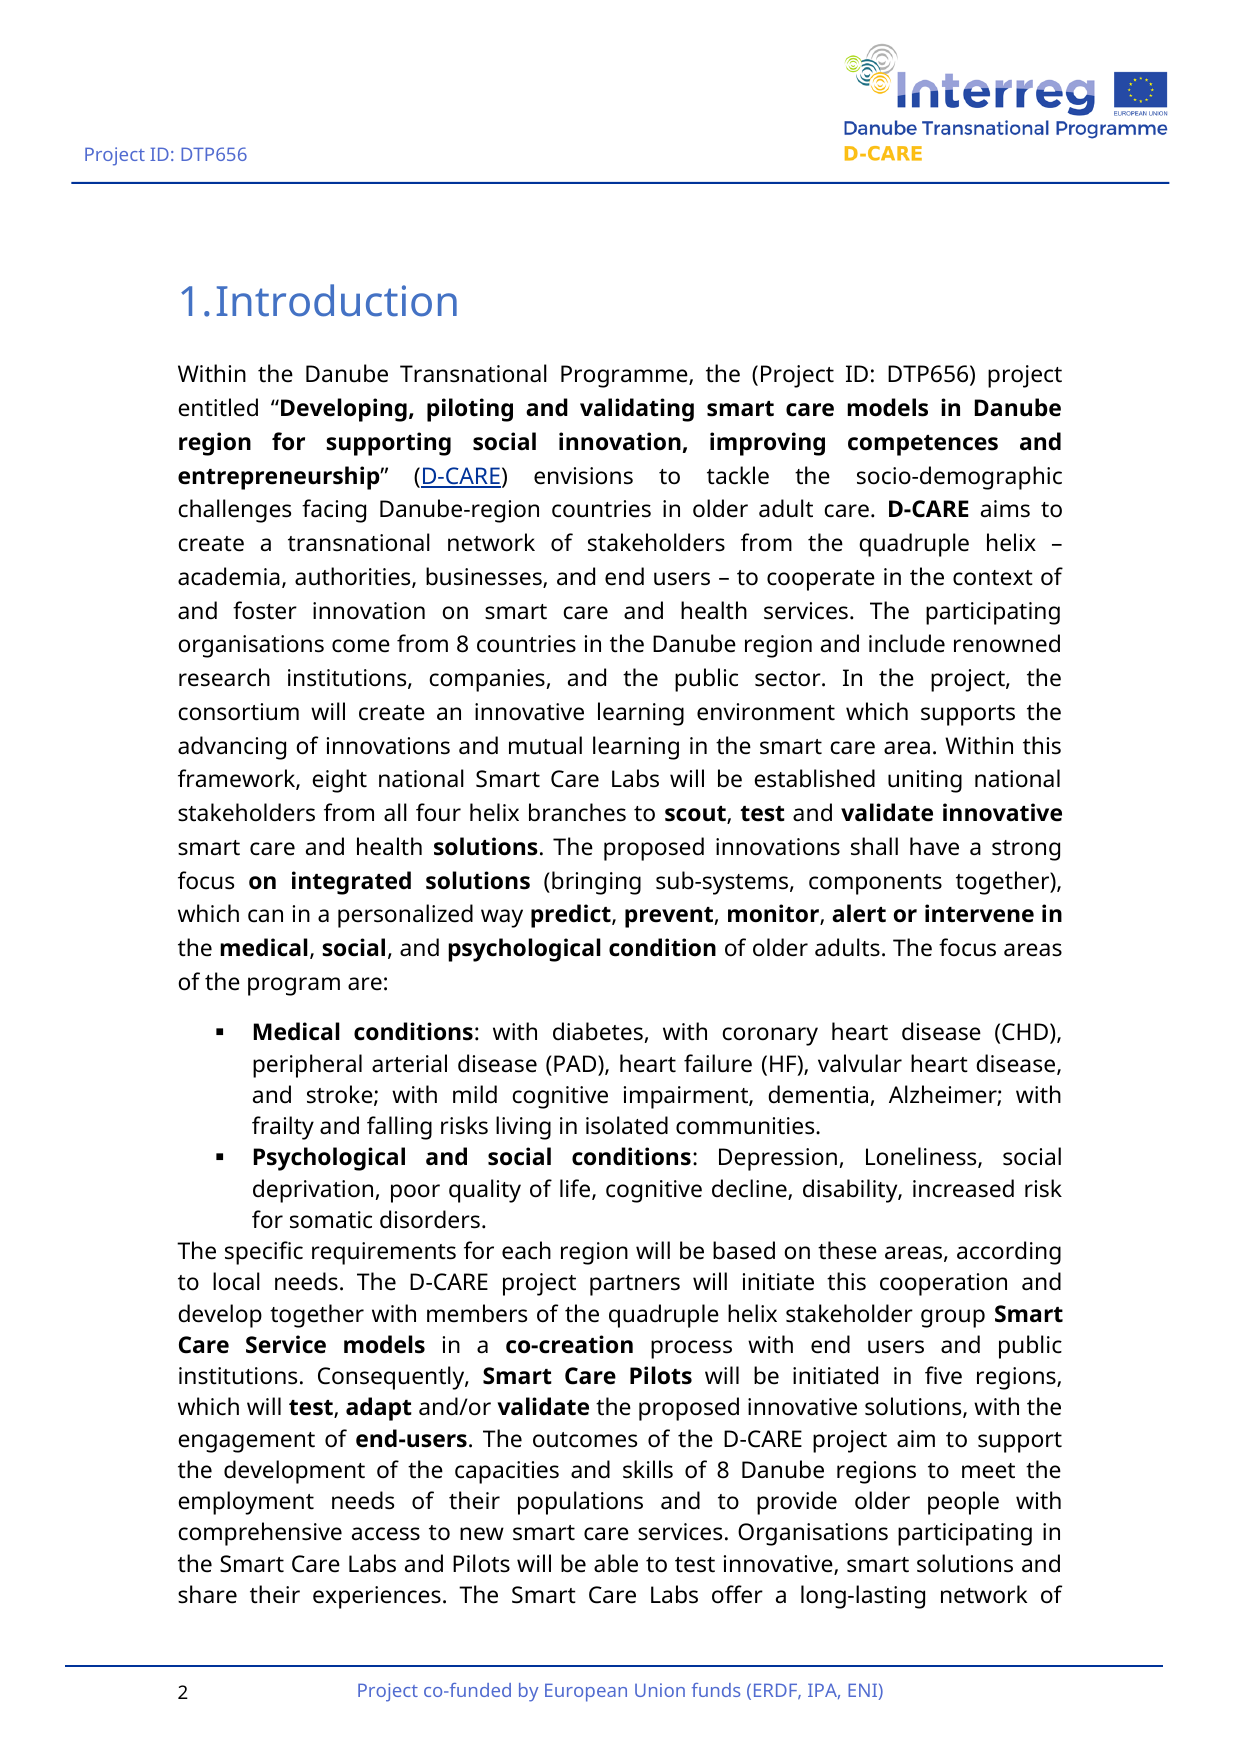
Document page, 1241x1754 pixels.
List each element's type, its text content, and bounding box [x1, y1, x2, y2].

list Psychological and social conditions: Depression, Loneliness, social deprivation, poor quality of life, cognitive decline, disability, increased risk for somatic disorders. [214, 1141, 1063, 1235]
picture [831, 43, 1176, 168]
text Within the Danube Transnational Programme, the (Project ID: DTP656) project entitled “Developing, piloting and validating smart care models in Danube region for supporting social innovation, improving competences and entrepreneurship” (D-CARE) envisions to tackle the socio-demographic challenges facing Danube-region countries in older adult care. D-CARE aims to create a transnational network of stakeholders from the quadruple helix – academia, authorities, businesses, and end users – to cooperate in the context of and foster innovation on smart care and health services. The participating organisations come from 8 countries in the Danube region and include renowned research institutions, companies, and the public sector. In the project, the consortium will create an innovative learning environment which supports the advancing of innovations and mutual learning in the smart care area. Within this framework, eight national Smart Care Labs will be established uniting national stakeholders from all four helix branches to scout, test and validate innovative smart care and health solutions. The proposed innovations shall have a strong focus on integrated solutions (bringing sub-systems, components together), which can in a personalized way predict, prevent, monitor, alert or intervene in the medical, social, and psychological condition of older adults. The focus areas of the program are: [177, 358, 1063, 997]
list Medical conditions: with diabetes, with coronary heart disease (CHD), peripheral arterial disease (PAD), heart failure (HF), valvular heart disease, and stroke; with mild cognitive impairment, dementia, Alzheimer; with frailty and falling risks living in isolated communities. [214, 1016, 1063, 1141]
subtitle Introduction [177, 272, 1063, 329]
